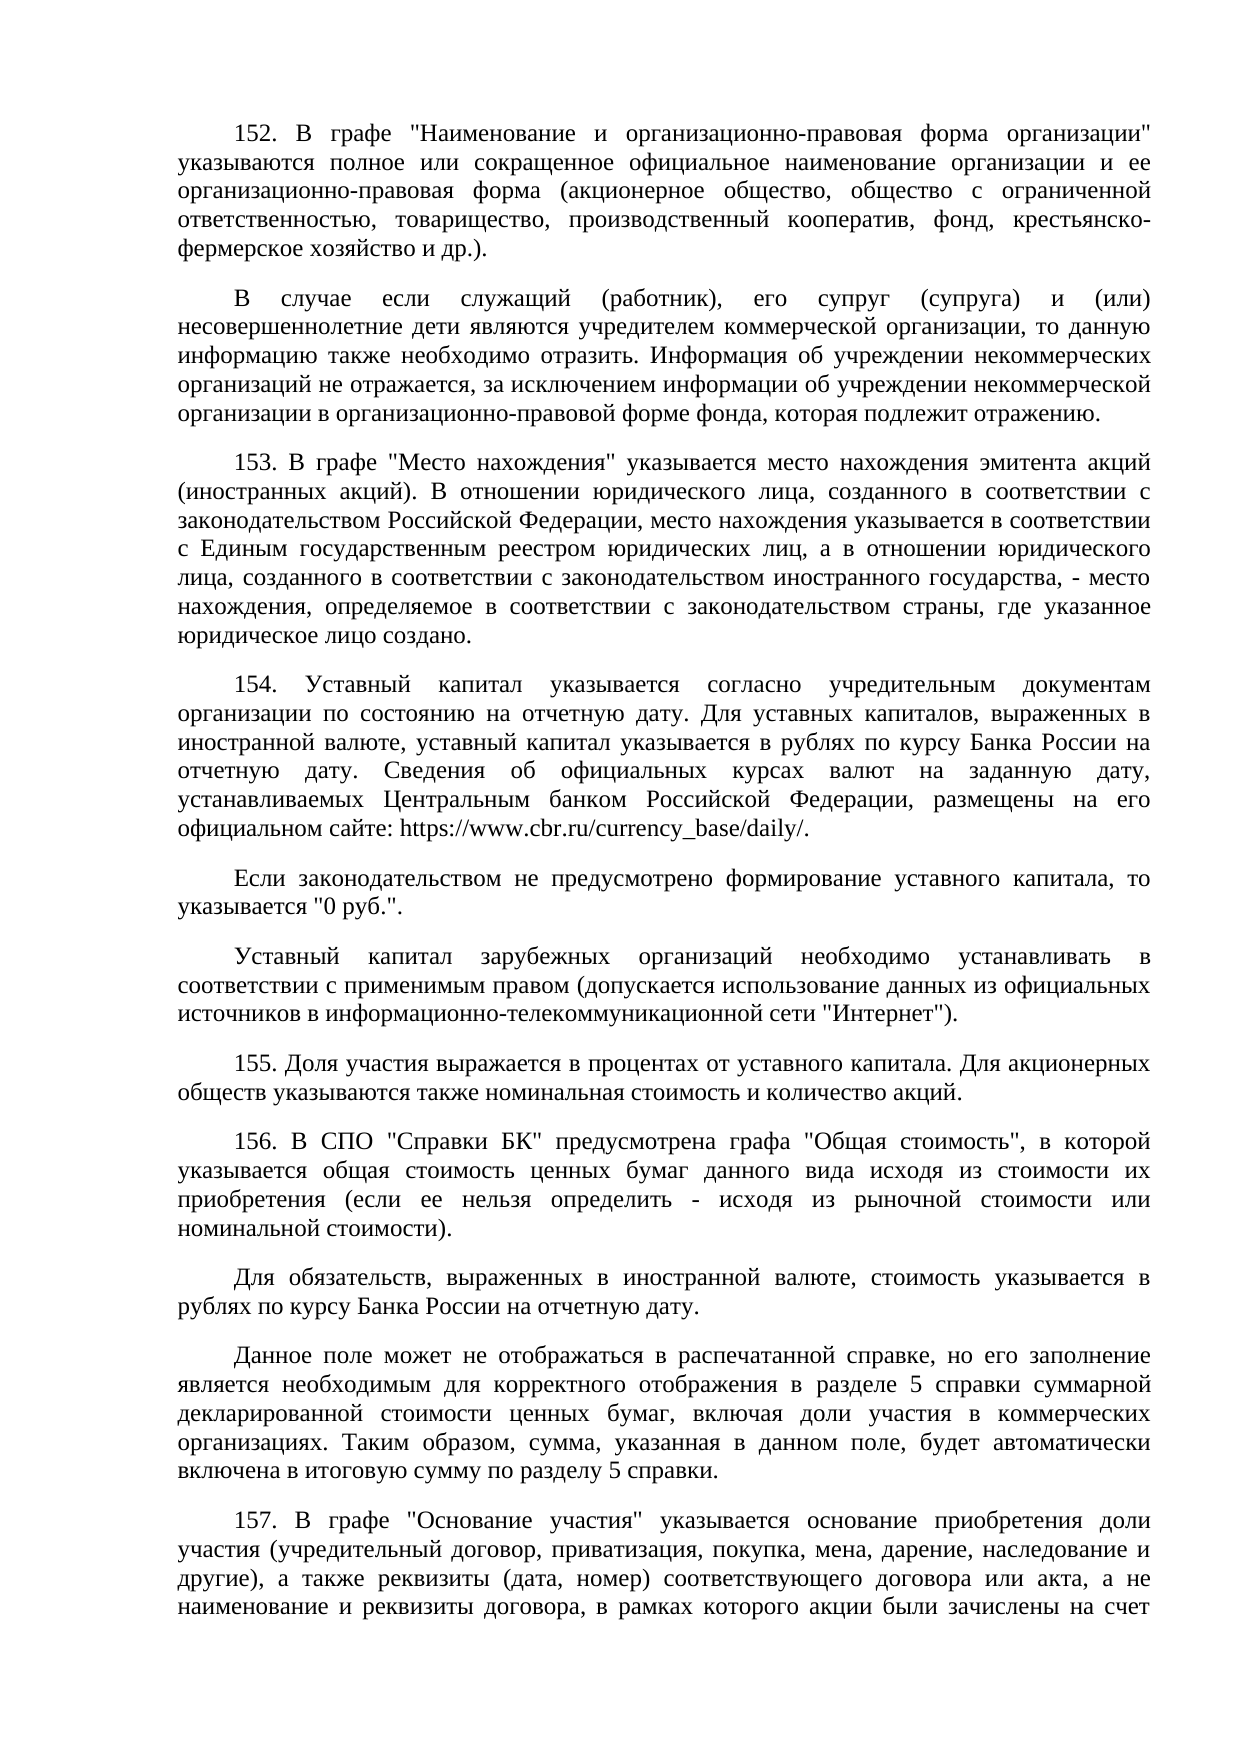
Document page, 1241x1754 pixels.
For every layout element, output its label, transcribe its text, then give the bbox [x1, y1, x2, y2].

text 154. Уставный капитал указывается согласно учредительным документам организации по состоянию на отчетную дату. Для уставных капиталов, выраженных в иностранной валюте, уставный капитал указывается в рублях по курсу Банка России на отчетную дату. Сведения об официальных курсах валют на заданную дату, устанавливаемых Центральным банком Российской Федерации, размещены на его официальном сайте: https://www.cbr.ru/currency_base/daily/. [177, 669, 1152, 842]
text Если законодательством не предусмотрено формирование уставного капитала, то указывается "0 руб.". [177, 863, 1152, 920]
text Данное поле может не отображаться в распечатанной справке, но его заполнение является необходимым для корректного отображения в разделе 5 справки суммарной декларированной стоимости ценных бумаг, включая доли участия в коммерческих организациях. Таким образом, сумма, указанная в данном поле, будет автоматически включена в итоговую сумму по разделу 5 справки. [177, 1341, 1152, 1484]
text Для обязательств, выраженных в иностранной валюте, стоимость указывается в рублях по курсу Банка России на отчетную дату. [177, 1262, 1152, 1320]
text В случае если служащий (работник), его супруг (супруга) и (или) несовершеннолетние дети являются учредителем коммерческой организации, то данную информацию также необходимо отразить. Информация об учреждении некоммерческих организаций не отражается, за исключением информации об учреждении некоммерческой организации в организационно-правовой форме фонда, которая подлежит отражению. [177, 283, 1152, 426]
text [177, 1505, 1152, 1620]
text 155. Доля участия выражается в процентах от уставного капитала. Для акционерных обществ указываются также номинальная стоимость и количество акций. [177, 1048, 1152, 1106]
text 156. В СПО "Справки БК" предусмотрена графа "Общая стоимость", в которой указывается общая стоимость ценных бумаг данного вида исходя из стоимости их приобретения (если ее нельзя определить - исходя из рыночной стоимости или номинальной стоимости). [177, 1126, 1152, 1241]
text 153. В графе "Место нахождения" указывается место нахождения эмитента акций (иностранных акций). В отношении юридического лица, созданного в соответствии с законодательством Российской Федерации, место нахождения указывается в соответствии с Единым государственным реестром юридических лиц, а в отношении юридического лица, созданного в соответствии с законодательством иностранного государства, - место нахождения, определяемое в соответствии с законодательством страны, где указанное юридическое лицо создано. [177, 447, 1152, 648]
text 152. В графе "Наименование и организационно-правовая форма организации" указываются полное или сокращенное официальное наименование организации и ее организационно-правовая форма (акционерное общество, общество с ограниченной ответственностью, товарищество, производственный кооператив, фонд, крестьянско-фермерское хозяйство и др.). [177, 118, 1152, 262]
text Уставный капитал зарубежных организаций необходимо устанавливать в соответствии с применимым правом (допускается использование данных из официальных источников в информационно-телекоммуникационной сети "Интернет"). [177, 941, 1152, 1027]
